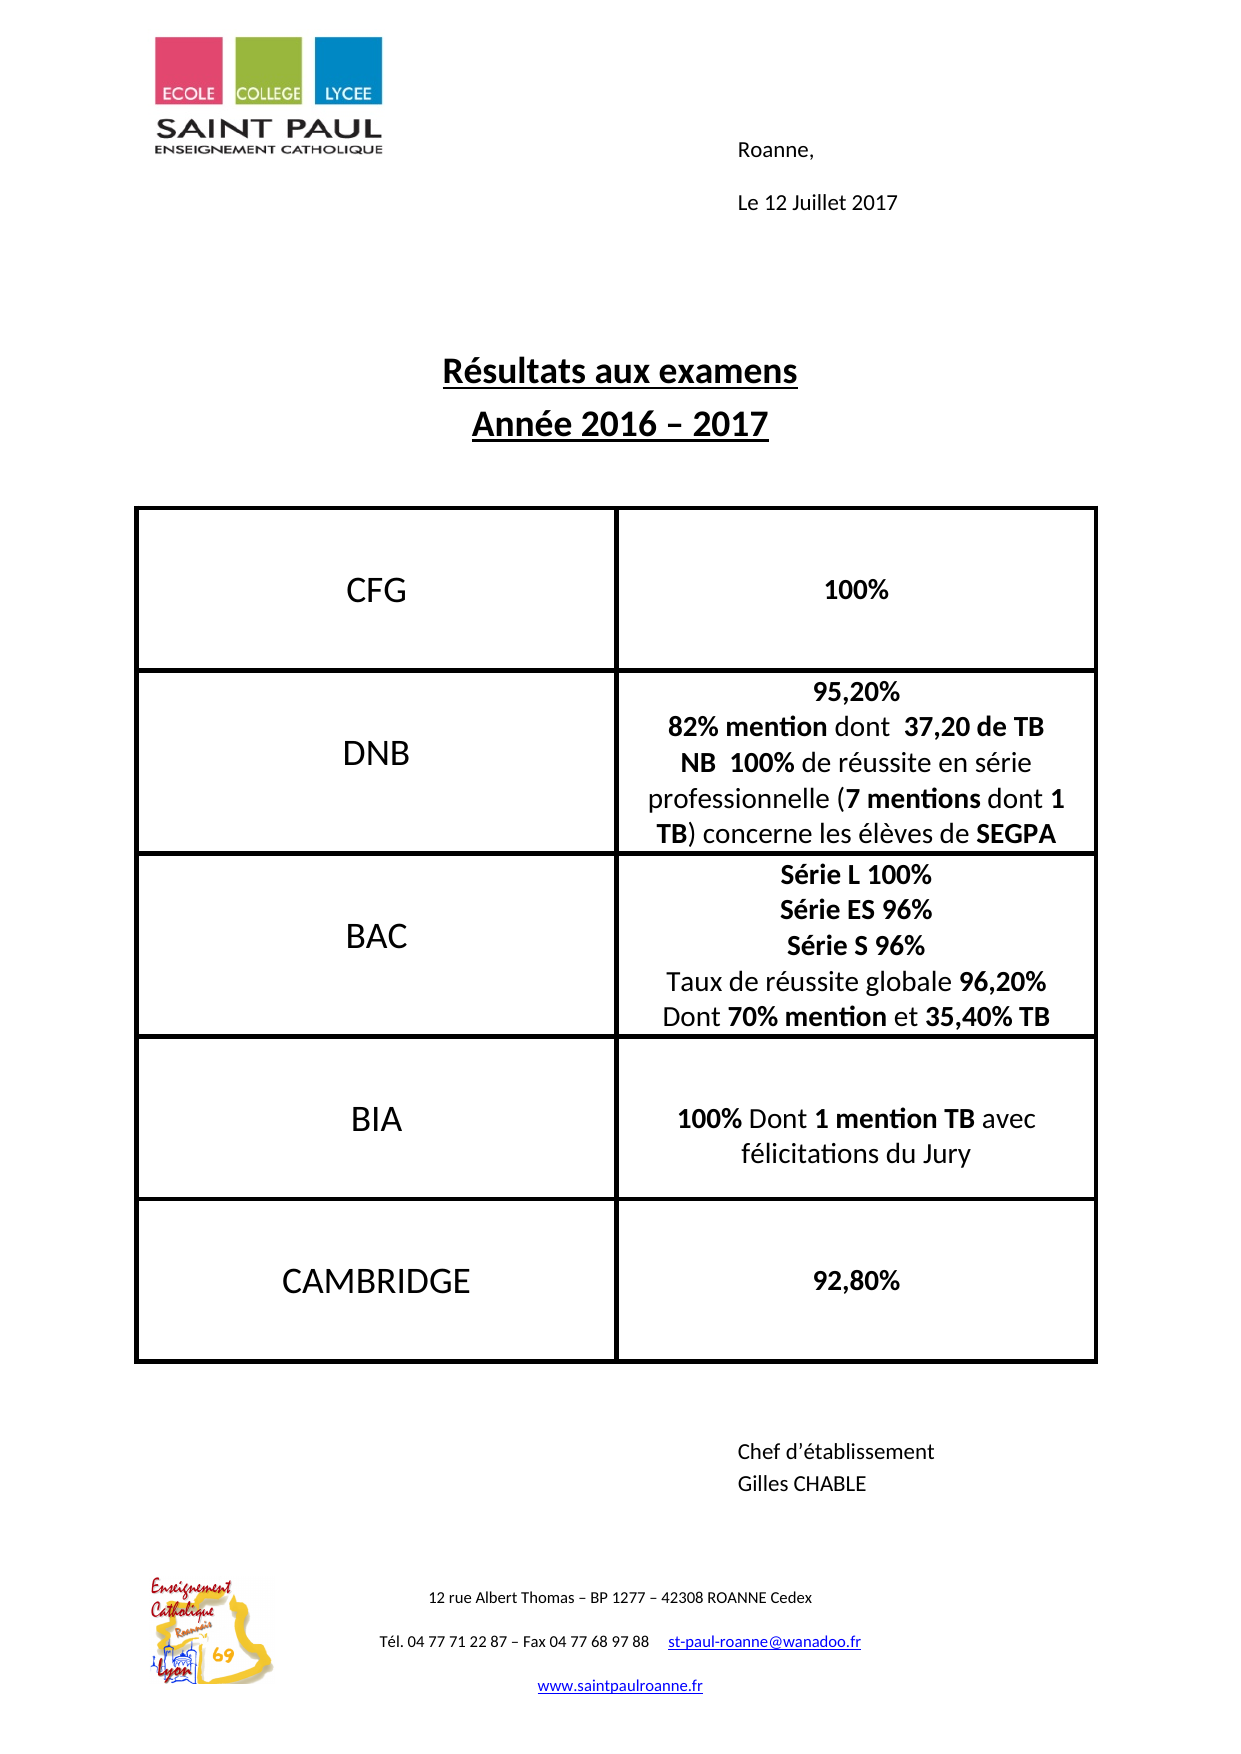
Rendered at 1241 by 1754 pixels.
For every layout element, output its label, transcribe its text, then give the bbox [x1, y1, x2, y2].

table_header CFG [139, 510, 614, 668]
text 12 rue Albert Thomas – BP 1277 – 42308 ROANNE Cedex [328, 1587, 1092, 1607]
text Le 12 Juillet 2017 [148, 188, 1092, 216]
text Résultats aux examens [148, 347, 1092, 393]
table_header 100% [619, 510, 1094, 668]
table_cell Série L 100% Série ES 96% Série S 96% Taux de réussite globale 96,20% Dont 70% mention et 35,40% TB [619, 856, 1094, 1034]
table_cell DNB [139, 673, 614, 851]
text Chef d’établissement [664, 1437, 1092, 1465]
text Gilles CHABLE [664, 1469, 1092, 1497]
table_cell BIA [139, 1039, 614, 1196]
text www.saintpaulroanne.fr [148, 1675, 1092, 1696]
table_cell 92,80% [619, 1201, 1094, 1359]
text Tél. 04 77 71 22 87 – Fax 04 77 68 97 88 st-paul-roanne@wanadoo.fr [328, 1631, 1092, 1651]
picture [147, 29, 389, 158]
text Roanne, [148, 29, 1092, 163]
table_cell 100% Dont 1 mention TB avec félicitations du Jury [619, 1039, 1094, 1196]
table_cell 95,20% 82% mention dont 37,20 de TB NB 100% de réussite en série professionnelle (7 mentions dont 1 TB) concerne les élèves de SEGPA [619, 673, 1094, 851]
table_cell CAMBRIDGE [139, 1201, 614, 1359]
table_cell BAC [139, 856, 614, 1034]
text Année 2016 – 2017 [148, 400, 1092, 446]
